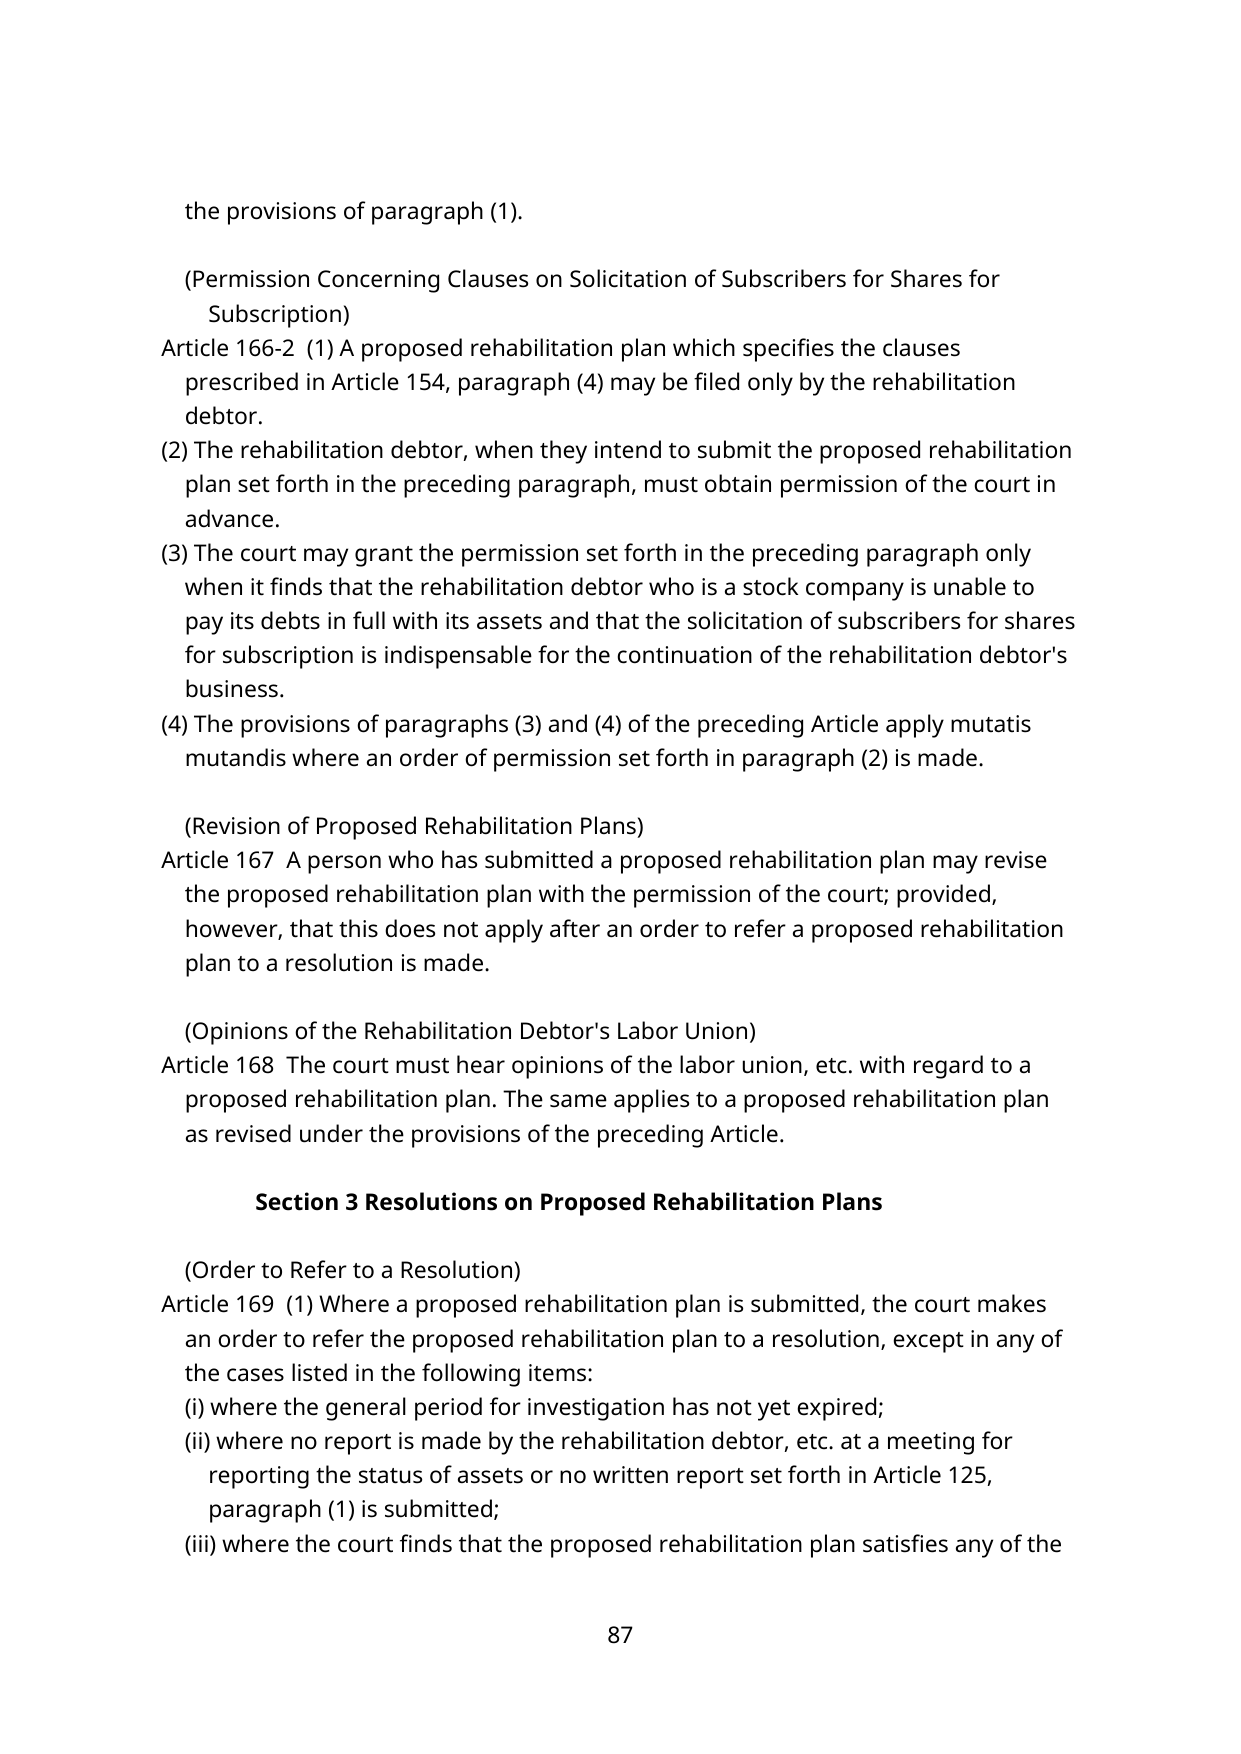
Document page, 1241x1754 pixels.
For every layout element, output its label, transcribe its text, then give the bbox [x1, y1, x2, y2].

text (Permission Concerning Clauses on Solicitation of Subscribers for Shares for Subscription) [184, 262, 1079, 330]
text (Revision of Proposed Rehabilitation Plans) [184, 809, 1079, 843]
text Article 167 A person who has submitted a proposed rehabilitation plan may revise the proposed rehabilitation plan with the permission of the court; provided, however, that this does not apply after an order to refer a proposed rehabilitation plan to a resolution is made. [161, 843, 1079, 979]
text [161, 194, 1079, 228]
text (ii) where no report is made by the rehabilitation debtor, etc. at a meeting for reporting the status of assets or no written report set forth in Article 125, paragraph (1) is submitted; [184, 1424, 1079, 1526]
text (Opinions of the Rehabilitation Debtor's Labor Union) [184, 1014, 1079, 1048]
text Article 166-2 (1) A proposed rehabilitation plan which specifies the clauses prescribed in Article 154, paragraph (4) may be filed only by the rehabilitation debtor. [161, 330, 1079, 433]
text (i) where the general period for investigation has not yet expired; [184, 1389, 1079, 1424]
text Article 169 (1) Where a proposed rehabilitation plan is submitted, the court makes an order to refer the proposed rehabilitation plan to a resolution, except in any of the cases listed in the following items: [161, 1287, 1079, 1389]
text (2) The rehabilitation debtor, when they intend to submit the proposed rehabilitation plan set forth in the preceding paragraph, must obtain permission of the court in advance. [161, 433, 1079, 535]
text (Order to Refer to a Resolution) [184, 1253, 1079, 1287]
text Section 3 Resolutions on Proposed Rehabilitation Plans [253, 1184, 1079, 1219]
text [184, 1526, 1079, 1560]
text (4) The provisions of paragraphs (3) and (4) of the preceding Article apply mutatis mutandis where an order of permission set forth in paragraph (2) is made. [161, 706, 1079, 774]
text Article 168 The court must hear opinions of the labor union, etc. with regard to a proposed rehabilitation plan. The same applies to a proposed rehabilitation plan as revised under the provisions of the preceding Article. [161, 1048, 1079, 1150]
text (3) The court may grant the permission set forth in the preceding paragraph only when it finds that the rehabilitation debtor who is a stock company is unable to pay its debts in full with its assets and that the solicitation of subscribers for shares for subscription is indispensable for the continuation of the rehabilitation debtor's business. [161, 535, 1079, 706]
